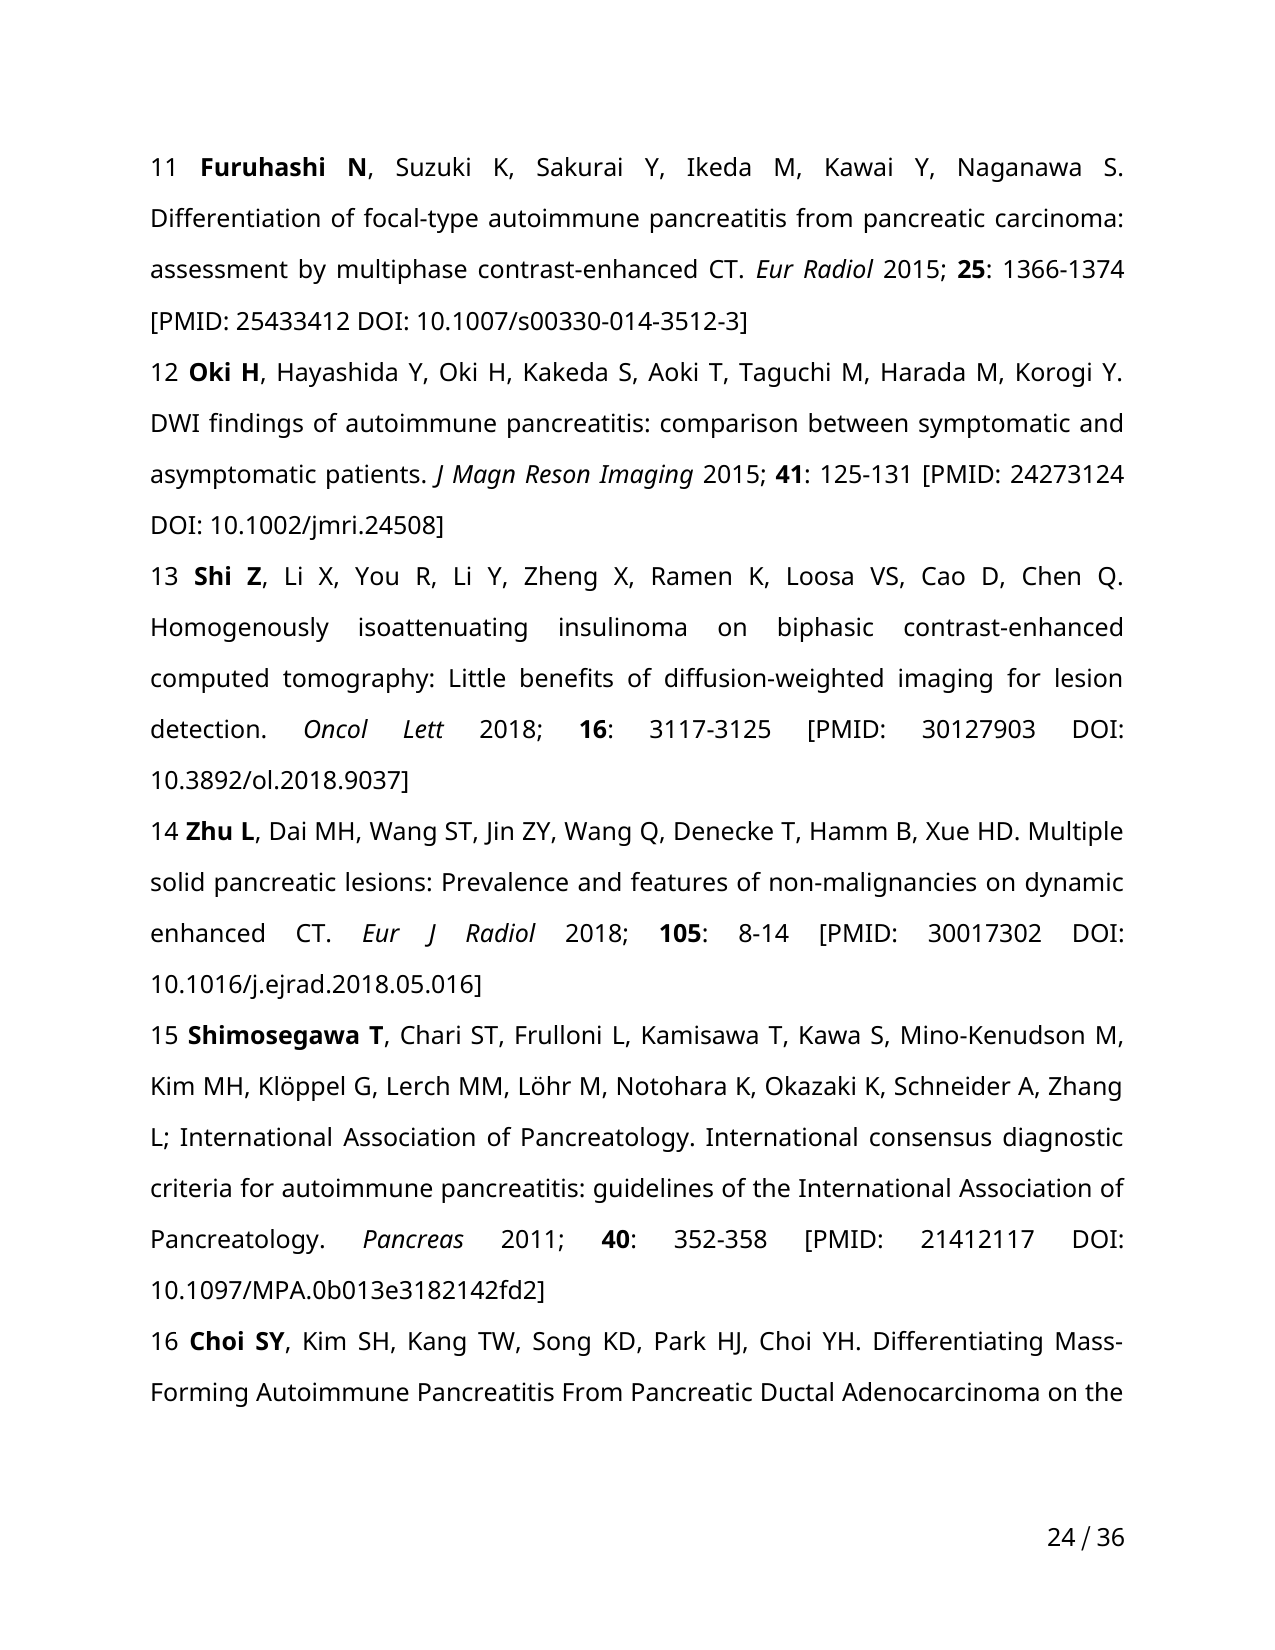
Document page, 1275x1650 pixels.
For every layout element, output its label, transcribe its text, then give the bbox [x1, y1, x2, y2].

text 14 Zhu L, Dai MH, Wang ST, Jin ZY, Wang Q, Denecke T, Hamm B, Xue HD. Multiple solid pancreatic lesions: Prevalence and features of non-malignancies on dynamic enhanced CT. Eur J Radiol 2018; 105: 8-14 [PMID: 30017302 DOI: 10.1016/j.ejrad.2018.05.016] [150, 813, 1125, 1001]
text 12 Oki H, Hayashida Y, Oki H, Kakeda S, Aoki T, Taguchi M, Harada M, Korogi Y. DWI findings of autoimmune pancreatitis: comparison between symptomatic and asymptomatic patients. J Magn Reson Imaging 2015; 41: 125-131 [PMID: 24273124 DOI: 10.1002/jmri.24508] [150, 354, 1125, 541]
text 15 Shimosegawa T, Chari ST, Frulloni L, Kamisawa T, Kawa S, Mino-Kenudson M, Kim MH, Klöppel G, Lerch MM, Löhr M, Notohara K, Okazaki K, Schneider A, Zhang L; International Association of Pancreatology. International consensus diagnostic criteria for autoimmune pancreatitis: guidelines of the International Association of Pancreatology. Pancreas 2011; 40: 352-358 [PMID: 21412117 DOI: 10.1097/MPA.0b013e3182142fd2] [150, 1018, 1125, 1307]
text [150, 1324, 1125, 1409]
text 13 Shi Z, Li X, You R, Li Y, Zheng X, Ramen K, Loosa VS, Cao D, Chen Q. Homogenously isoattenuating insulinoma on biphasic contrast-enhanced computed tomography: Little benefits of diffusion-weighted imaging for lesion detection. Oncol Lett 2018; 16: 3117-3125 [PMID: 30127903 DOI: 10.3892/ol.2018.9037] [150, 558, 1125, 797]
text 11 Furuhashi N, Suzuki K, Sakurai Y, Ikeda M, Kawai Y, Naganawa S. Differentiation of focal-type autoimmune pancreatitis from pancreatic carcinoma: assessment by multiphase contrast-enhanced CT. Eur Radiol 2015; 25: 1366-1374 [PMID: 25433412 DOI: 10.1007/s00330-014-3512-3] [150, 150, 1125, 337]
